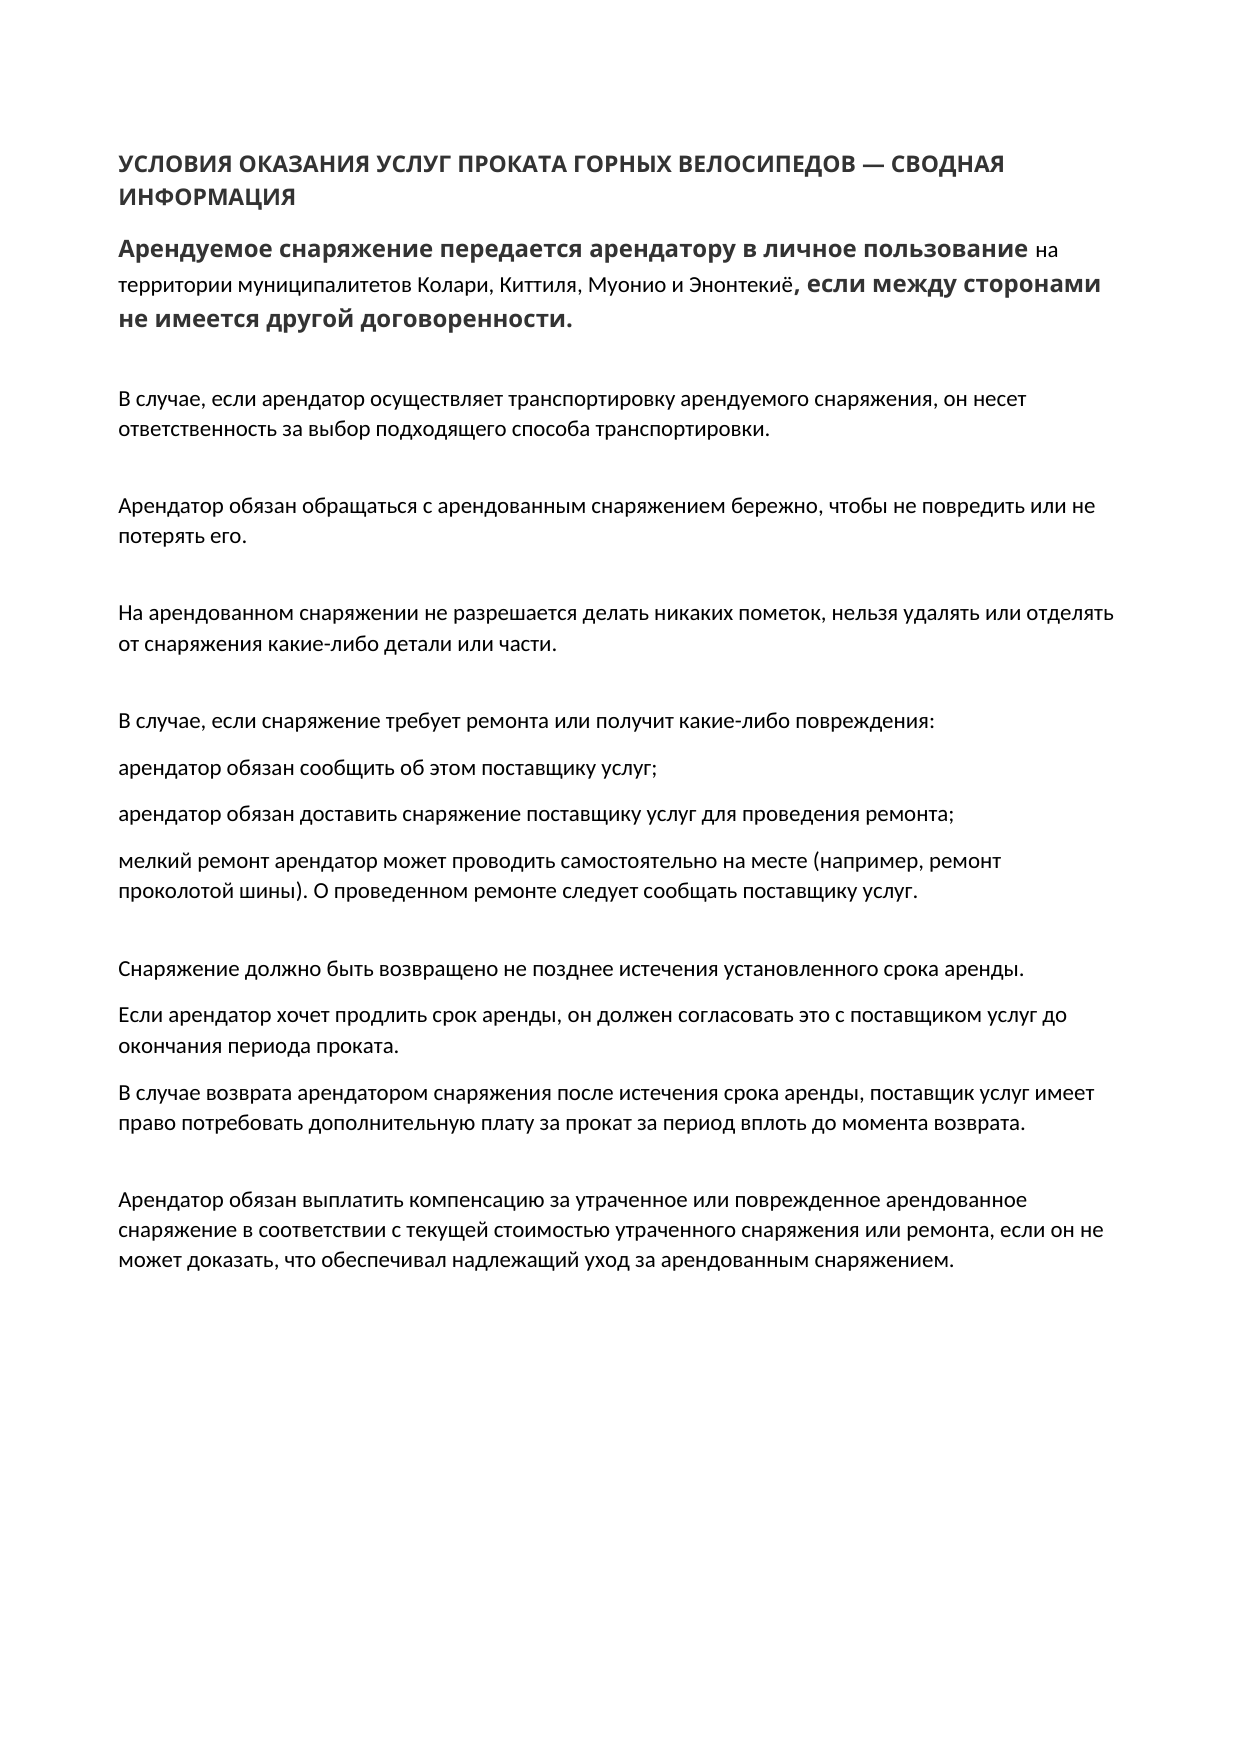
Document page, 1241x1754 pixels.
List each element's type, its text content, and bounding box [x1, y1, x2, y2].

text Арендуемое снаряжение передается арендатору в личное пользование на территории муниципалитетов Колари, Киттиля, Муонио и Энонтекиё, если между сторонами не имеется другой договоренности. [118, 232, 1122, 365]
text Снаряжение должно быть возвращено не позднее истечения установленного срока аренды. [118, 954, 1122, 982]
text В случае, если арендатор осуществляет транспортировку арендуемого снаряжения, он несет ответственность за выбор подходящего способа транспортировки. [118, 384, 1122, 472]
text На арендованном снаряжении не разрешается делать никаких пометок, нельзя удалять или отделять от снаряжения какие-либо детали или части. [118, 598, 1122, 687]
text мелкий ремонт арендатор может проводить самостоятельно на месте (например, ремонт проколотой шины). О проведенном ремонте следует сообщать поставщику услуг. [118, 846, 1122, 935]
text УСЛОВИЯ ОКАЗАНИЯ УСЛУГ ПРОКАТА ГОРНЫХ ВЕЛОСИПЕДОВ — СВОДНАЯ ИНФОРМАЦИЯ [118, 148, 1122, 213]
text В случае возврата арендатором снаряжения после истечения срока аренды, поставщик услуг имеет право потребовать дополнительную плату за прокат за период вплоть до момента возврата. [118, 1078, 1122, 1166]
text арендатор обязан сообщить об этом поставщику услуг; [118, 753, 1122, 781]
text В случае, если снаряжение требует ремонта или получит какие-либо повреждения: [118, 706, 1122, 734]
text Арендатор обязан выплатить компенсацию за утраченное или поврежденное арендованное снаряжение в соответствии с текущей стоимостью утраченного снаряжения или ремонта, если он не может доказать, что обеспечивал надлежащий уход за арендованным снаряжением. [118, 1185, 1122, 1273]
text арендатор обязан доставить снаряжение поставщику услуг для проведения ремонта; [118, 799, 1122, 827]
text Если арендатор хочет продлить срок аренды, он должен согласовать это с поставщиком услуг до окончания периода проката. [118, 1001, 1122, 1059]
text Арендатор обязан обращаться с арендованным снаряжением бережно, чтобы не повредить или не потерять его. [118, 491, 1122, 579]
